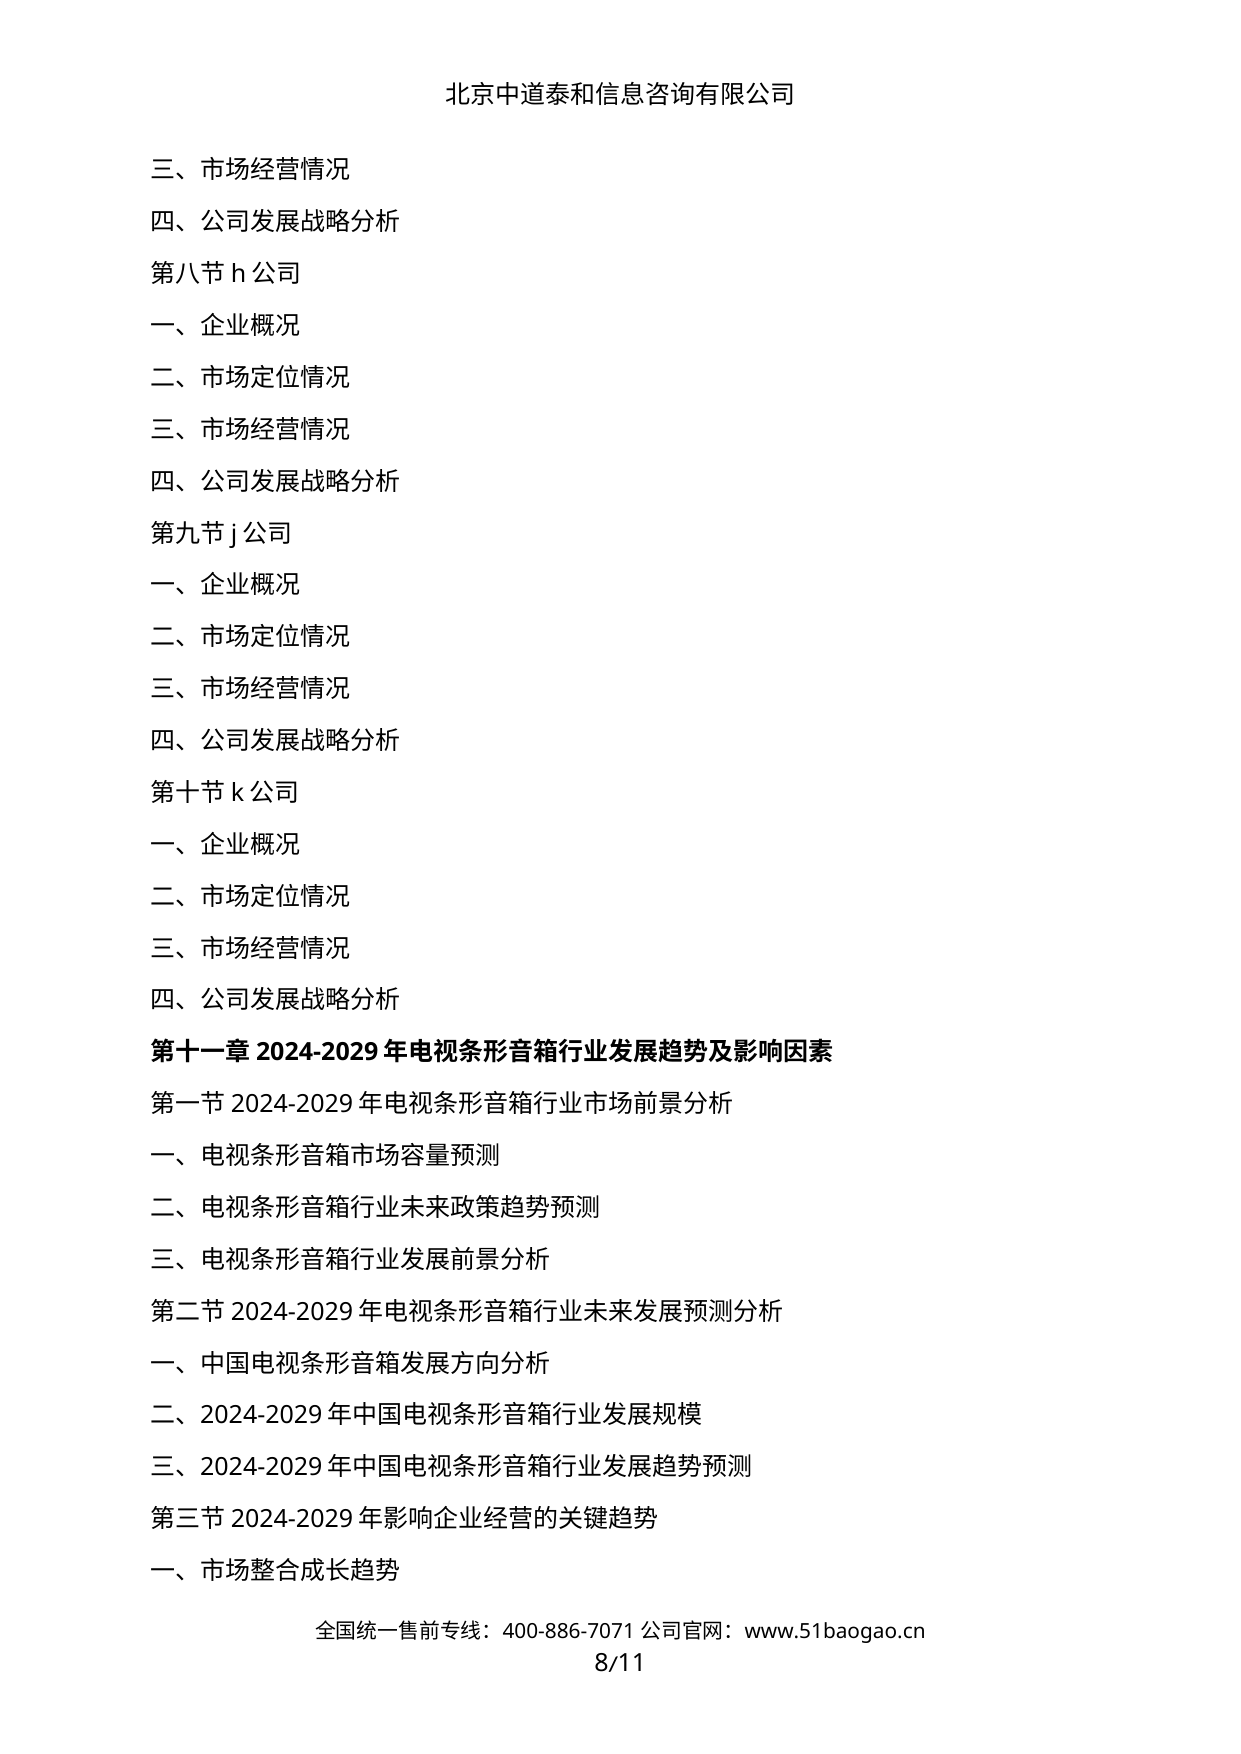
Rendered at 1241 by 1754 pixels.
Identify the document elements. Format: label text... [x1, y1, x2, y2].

text 二、市场定位情况 [150, 357, 1090, 394]
text 一、电视条形音箱市场容量预测 [150, 1136, 1090, 1172]
text 一、企业概况 [150, 306, 1090, 342]
text 一、市场整合成长趋势 [150, 1551, 1090, 1587]
text 三、2024-2029年中国电视条形音箱行业发展趋势预测 [150, 1447, 1090, 1483]
text 第十一章 2024-2029年电视条形音箱行业发展趋势及影响因素 [150, 1032, 1090, 1068]
text 第二节 2024-2029年电视条形音箱行业未来发展预测分析 [150, 1291, 1090, 1327]
text 三、电视条形音箱行业发展前景分析 [150, 1239, 1090, 1276]
text 第一节 2024-2029年电视条形音箱行业市场前景分析 [150, 1084, 1090, 1120]
text 第九节 j公司 [150, 513, 1090, 549]
text 二、市场定位情况 [150, 617, 1090, 653]
text 二、2024-2029年中国电视条形音箱行业发展规模 [150, 1395, 1090, 1431]
text 二、市场定位情况 [150, 876, 1090, 912]
text 四、公司发展战略分析 [150, 721, 1090, 757]
text 三、市场经营情况 [150, 409, 1090, 446]
text 一、企业概况 [150, 565, 1090, 601]
text 四、公司发展战略分析 [150, 980, 1090, 1016]
text 第八节 h公司 [150, 254, 1090, 290]
text 三、市场经营情况 [150, 150, 1090, 186]
text 一、企业概况 [150, 824, 1090, 861]
text 三、市场经营情况 [150, 669, 1090, 705]
text 四、公司发展战略分析 [150, 461, 1090, 497]
text 第三节 2024-2029年影响企业经营的关键趋势 [150, 1499, 1090, 1535]
text 一、中国电视条形音箱发展方向分析 [150, 1343, 1090, 1379]
text 四、公司发展战略分析 [150, 202, 1090, 238]
text 三、市场经营情况 [150, 928, 1090, 964]
text 第十节 k公司 [150, 772, 1090, 809]
text 二、电视条形音箱行业未来政策趋势预测 [150, 1187, 1090, 1224]
